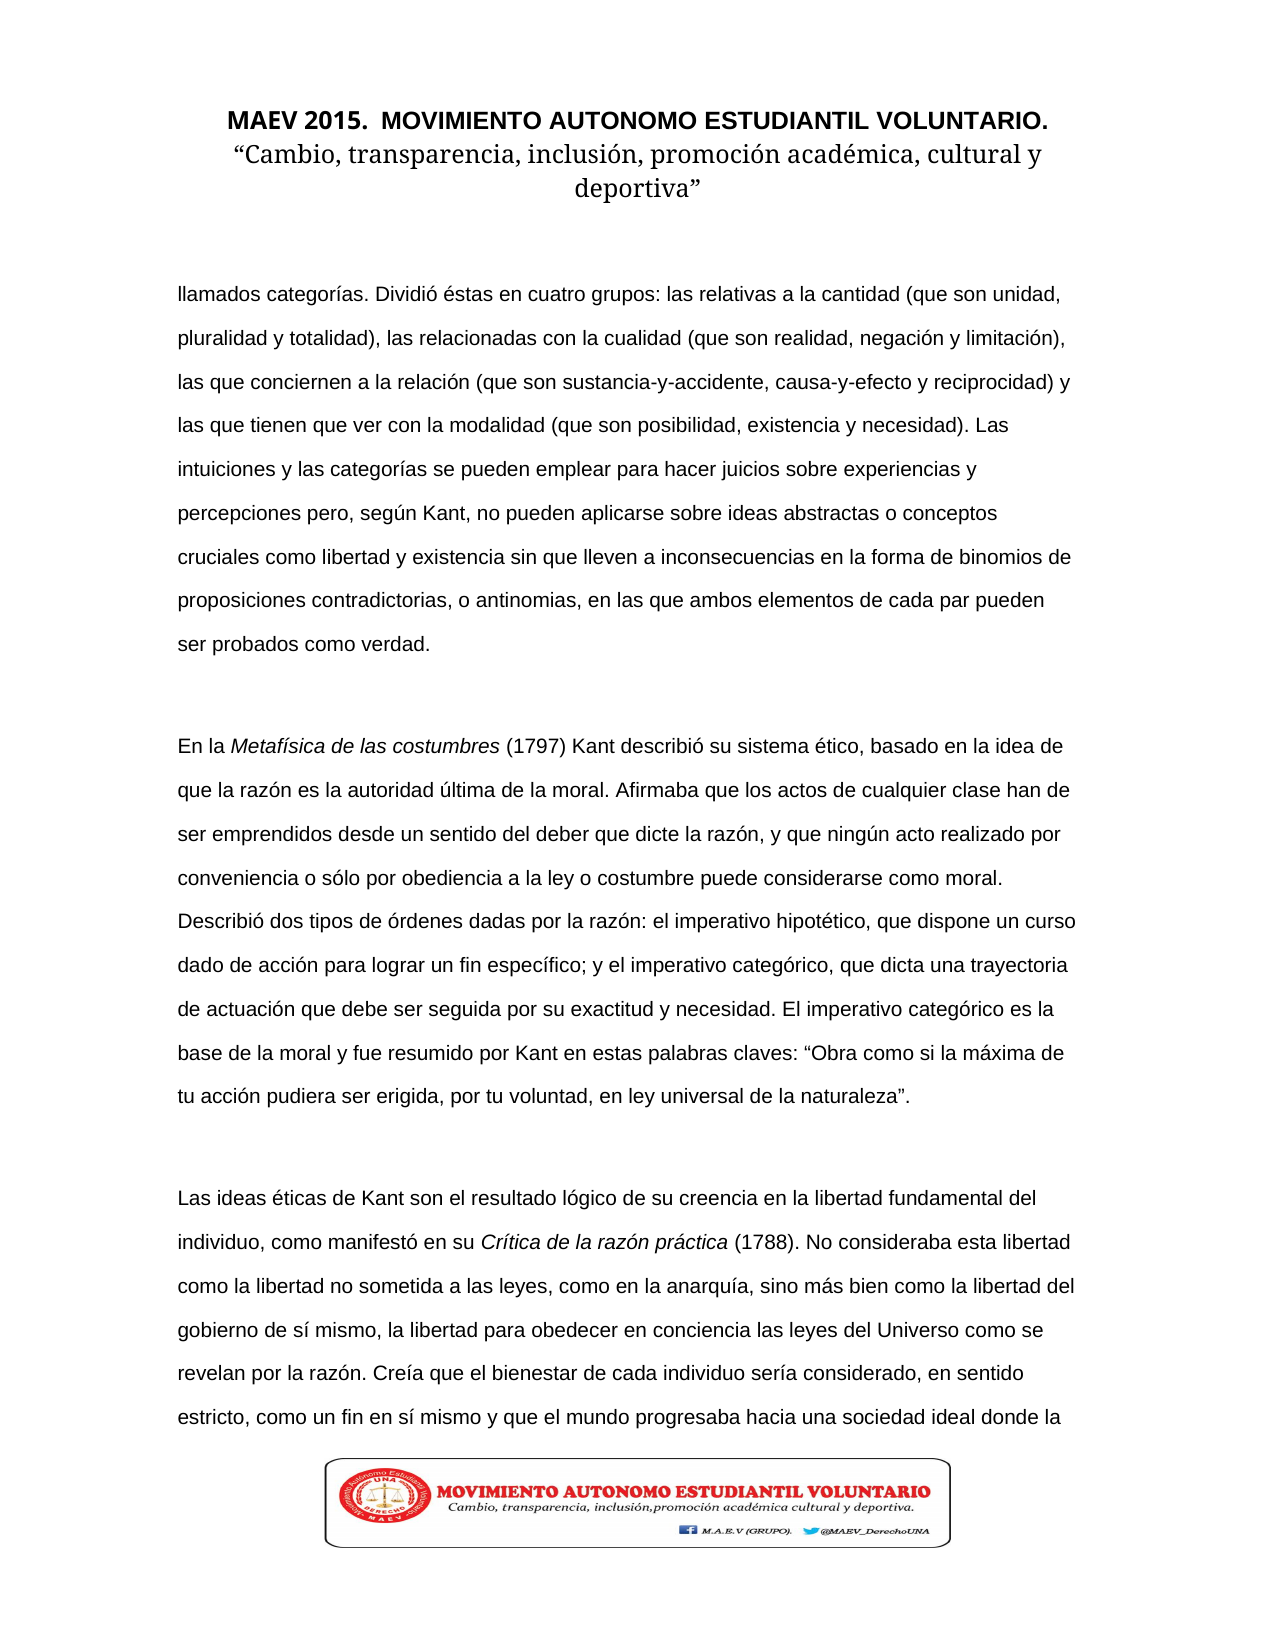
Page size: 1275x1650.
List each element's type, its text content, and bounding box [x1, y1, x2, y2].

text En de las costumbres (1797) Kant describió su sistema ético, basado en la idea de que la razón es la autoridad última de la moral. Afirmaba que los actos de cualquier clase han de ser emprendidos desde un sentido del deber que dicte la razón, y que ningún acto realizado por conveniencia o sólo por obediencia a la ley o costumbre puede considerarse como moral. Describió dos tipos de órdenes dadas por la razón: el imperativo hipotético, que dispone un curso dado de acción para lograr un fin específico; y el imperativo categórico, que dicta una trayectoria de actuación que debe ser seguida por su exactitud y necesidad. El imperativo categórico es la base de la moral y fue resumido por Kant en estas palabras claves: “Obra como si la máxima de tu acción pudiera ser erigida, por tu voluntad, en ley universal de la naturaleza”. [177, 671, 1079, 1108]
picture [324, 1458, 951, 1548]
